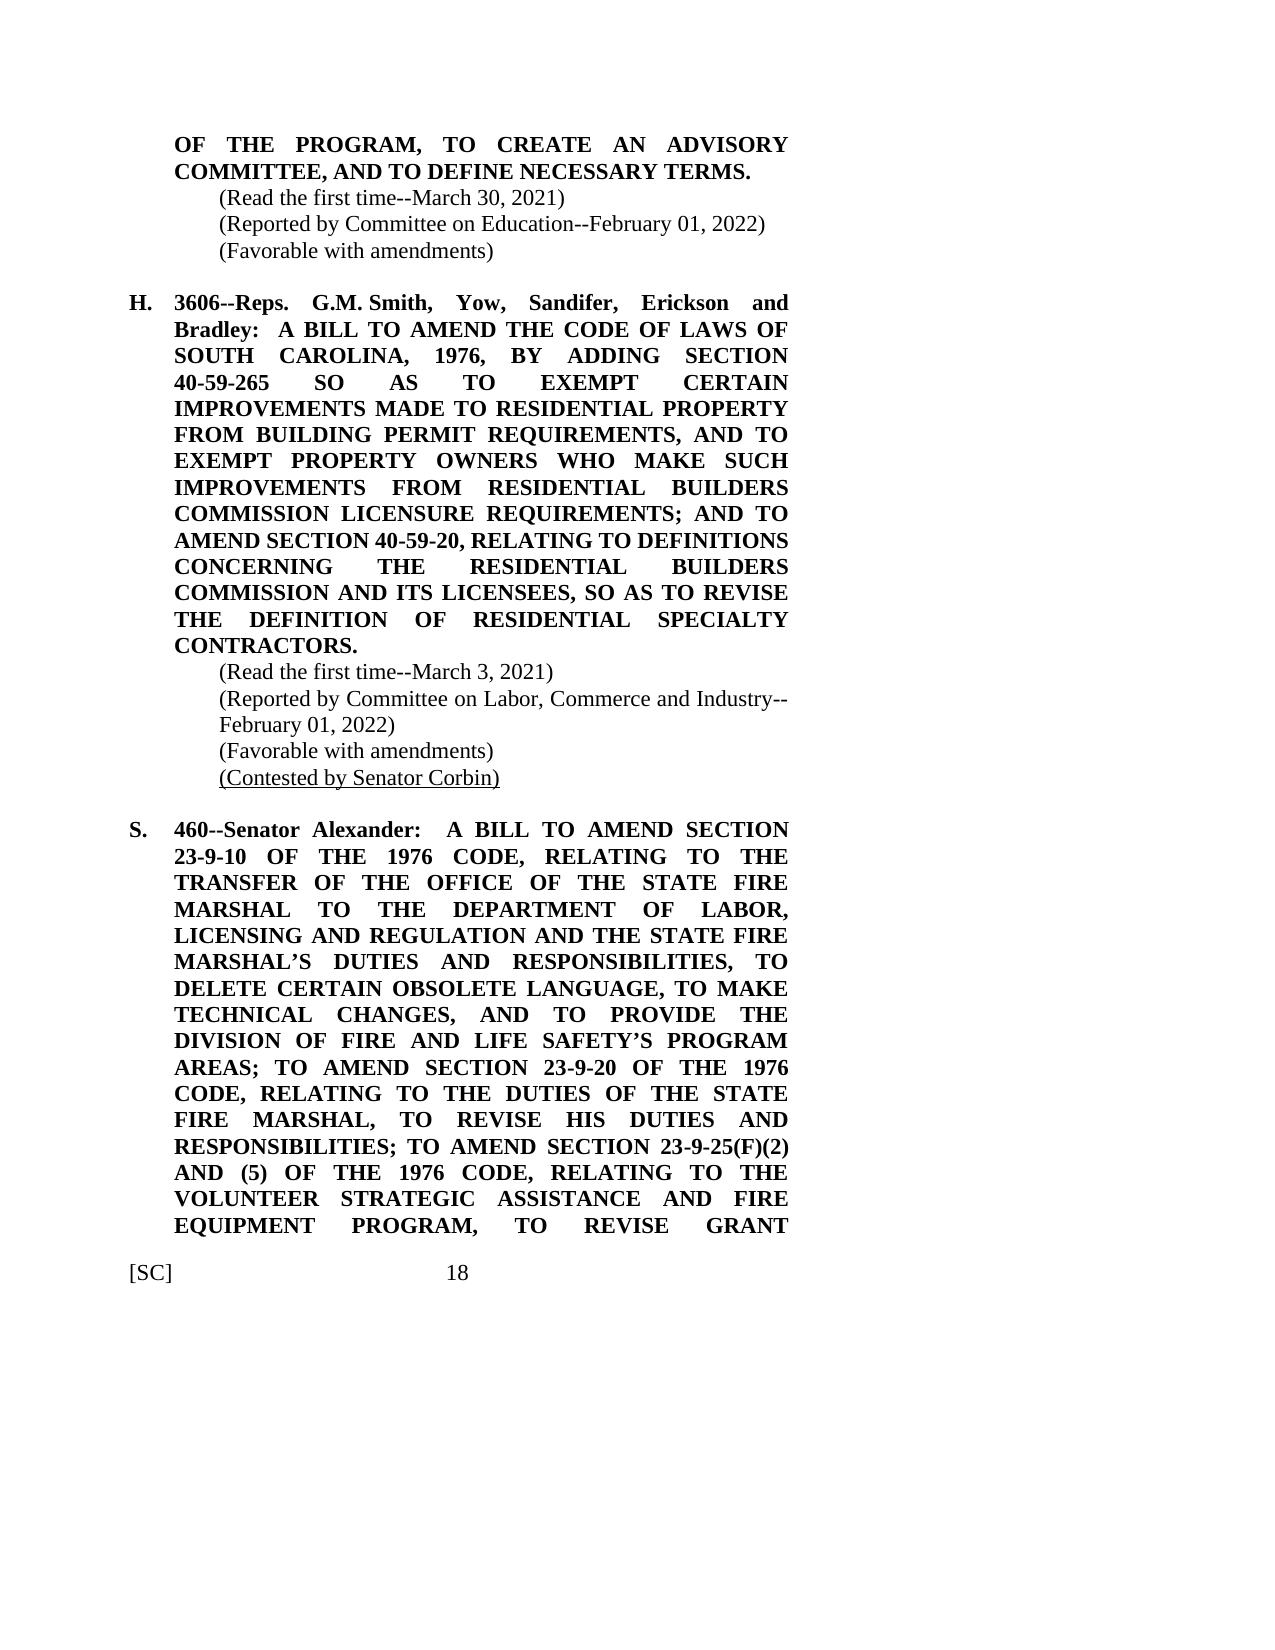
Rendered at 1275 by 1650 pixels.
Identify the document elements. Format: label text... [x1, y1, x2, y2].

text (Reported by Committee on Labor, Commerce and Industry--February 01, 2022) [219, 685, 789, 737]
title H. 3606--Reps. G.M. Smith, Yow, Sandifer, Erickson and Bradley: A BILL TO AMEND THE CODE OF LAWS OF SOUTH CAROLINA, 1976, BY ADDING SECTION 40-59-265 SO AS TO EXEMPT CERTAIN IMPROVEMENTS MADE TO RESIDENTIAL PROPERTY FROM BUILDING PERMIT REQUIREMENTS, AND TO EXEMPT PROPERTY OWNERS WHO MAKE SUCH IMPROVEMENTS FROM RESIDENTIAL BUILDERS COMMISSION LICENSURE REQUIREMENTS; AND TO AMEND SECTION 40-59-20, RELATING TO DEFINITIONS CONCERNING THE RESIDENTIAL BUILDERS COMMISSION AND ITS LICENSEES, SO AS TO REVISE THE DEFINITION OF RESIDENTIAL SPECIALTY CONTRACTORS. [129, 289, 789, 658]
text (Reported by Committee on Education--February 01, 2022) [219, 210, 789, 237]
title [129, 105, 789, 184]
text (Read the first time--March 30, 2021) [219, 184, 789, 210]
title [129, 817, 789, 1238]
text (Favorable with amendments) [219, 737, 789, 764]
text (Contested by Senator Corbin) [219, 764, 789, 790]
text (Read the first time--March 3, 2021) [219, 658, 789, 685]
text (Favorable with amendments) [219, 237, 789, 263]
